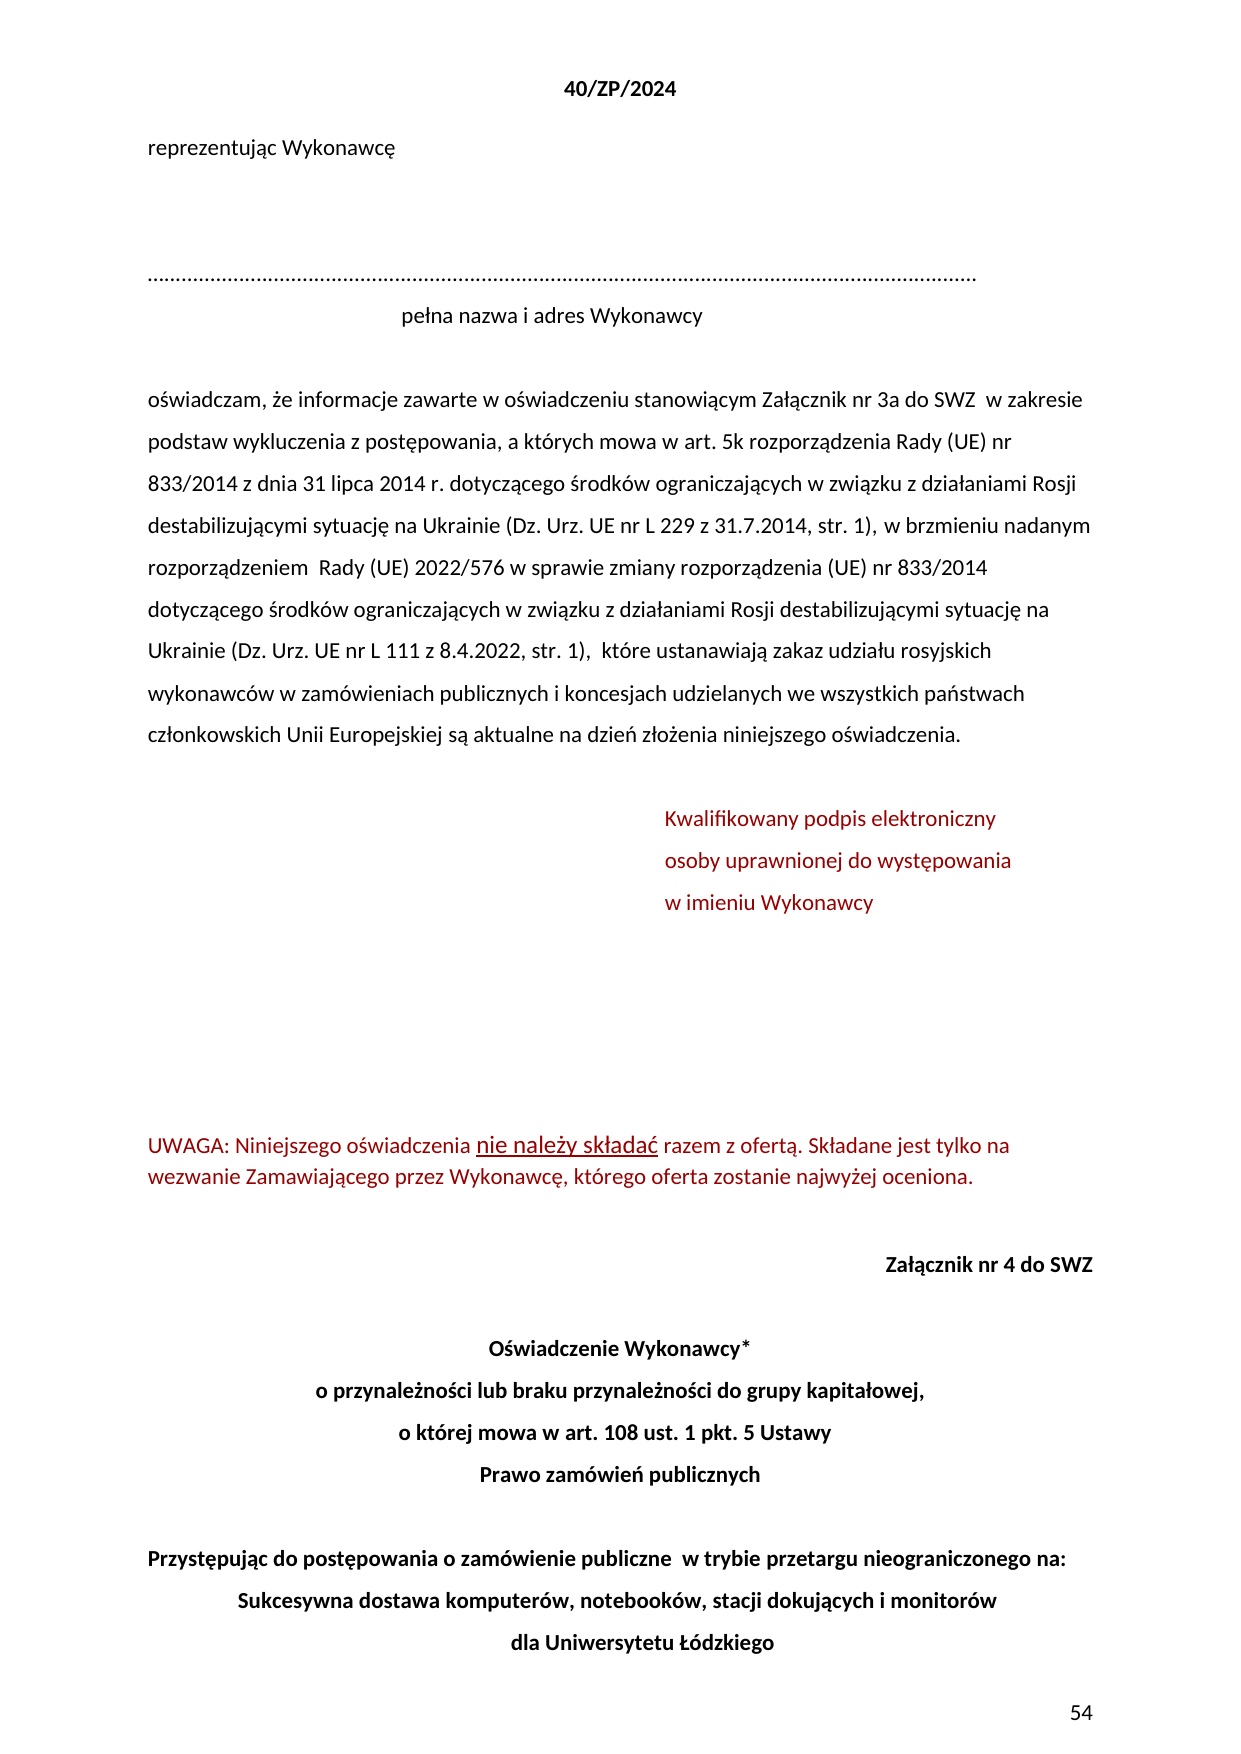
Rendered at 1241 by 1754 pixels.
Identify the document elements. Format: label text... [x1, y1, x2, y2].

text w imieniu Wykonawcy [664, 888, 1093, 917]
text Załącznik nr 4 do SWZ [148, 1251, 1093, 1279]
text UWAGA: Niniejszego oświadczenia nie należy składać razem z ofertą. Składane jest tylko na wezwanie Zamawiającego przez Wykonawcę, którego oferta zostanie najwyżej oceniona. [148, 1129, 1093, 1190]
list Sukcesywna dostawa komputerów, notebooków, stacji dokujących i monitorów dla Uniwersytetu Łódzkiego [148, 1586, 1093, 1656]
text o przynależności lub braku przynależności do grupy kapitałowej, [148, 1377, 1093, 1404]
text oświadczam, że informacje zawarte w oświadczeniu stanowiącym Załącznik nr 3a do SWZ w zakresie podstaw wykluczenia z postępowania, a których mowa w art. 5k rozporządzenia Rady (UE) nr 833/2014 z dnia 31 lipca 2014 r. dotyczącego środków ograniczających w związku z działaniami Rosji destabilizującymi sytuację na Ukrainie (Dz. Urz. UE nr L 229 z 31.7.2014, str. 1), w brzmieniu nadanym rozporządzeniem Rady (UE) 2022/576 w sprawie zmiany rozporządzenia (UE) nr 833/2014 dotyczącego środków ograniczających w związku z działaniami Rosji destabilizującymi sytuację na Ukrainie (Dz. Urz. UE nr L 111 z 8.4.2022, str. 1), które ustanawiają zakaz udziału rosyjskich wykonawców w zamówieniach publicznych i koncesjach udzielanych we wszystkich państwach członkowskich Unii Europejskiej są aktualne na dzień złożenia niniejszego oświadczenia. [148, 385, 1093, 749]
list Przystępując do postępowania o zamówienie publiczne w trybie przetargu nieograniczonego na: [148, 1544, 1093, 1572]
text o której mowa w art. 108 ust. 1 pkt. 5 Ustawy Prawo zamówień publicznych [148, 1418, 1093, 1488]
list …............................................................................................................................................. [148, 259, 1093, 287]
text Kwalifikowany podpis elektroniczny [664, 804, 1093, 833]
text osoby uprawnionej do występowania [664, 847, 1093, 874]
text reprezentując Wykonawcę [148, 133, 1093, 161]
text Oświadczenie Wykonawcy* [148, 1334, 1093, 1363]
list pełna nazwa i adres Wykonawcy [148, 301, 1093, 329]
